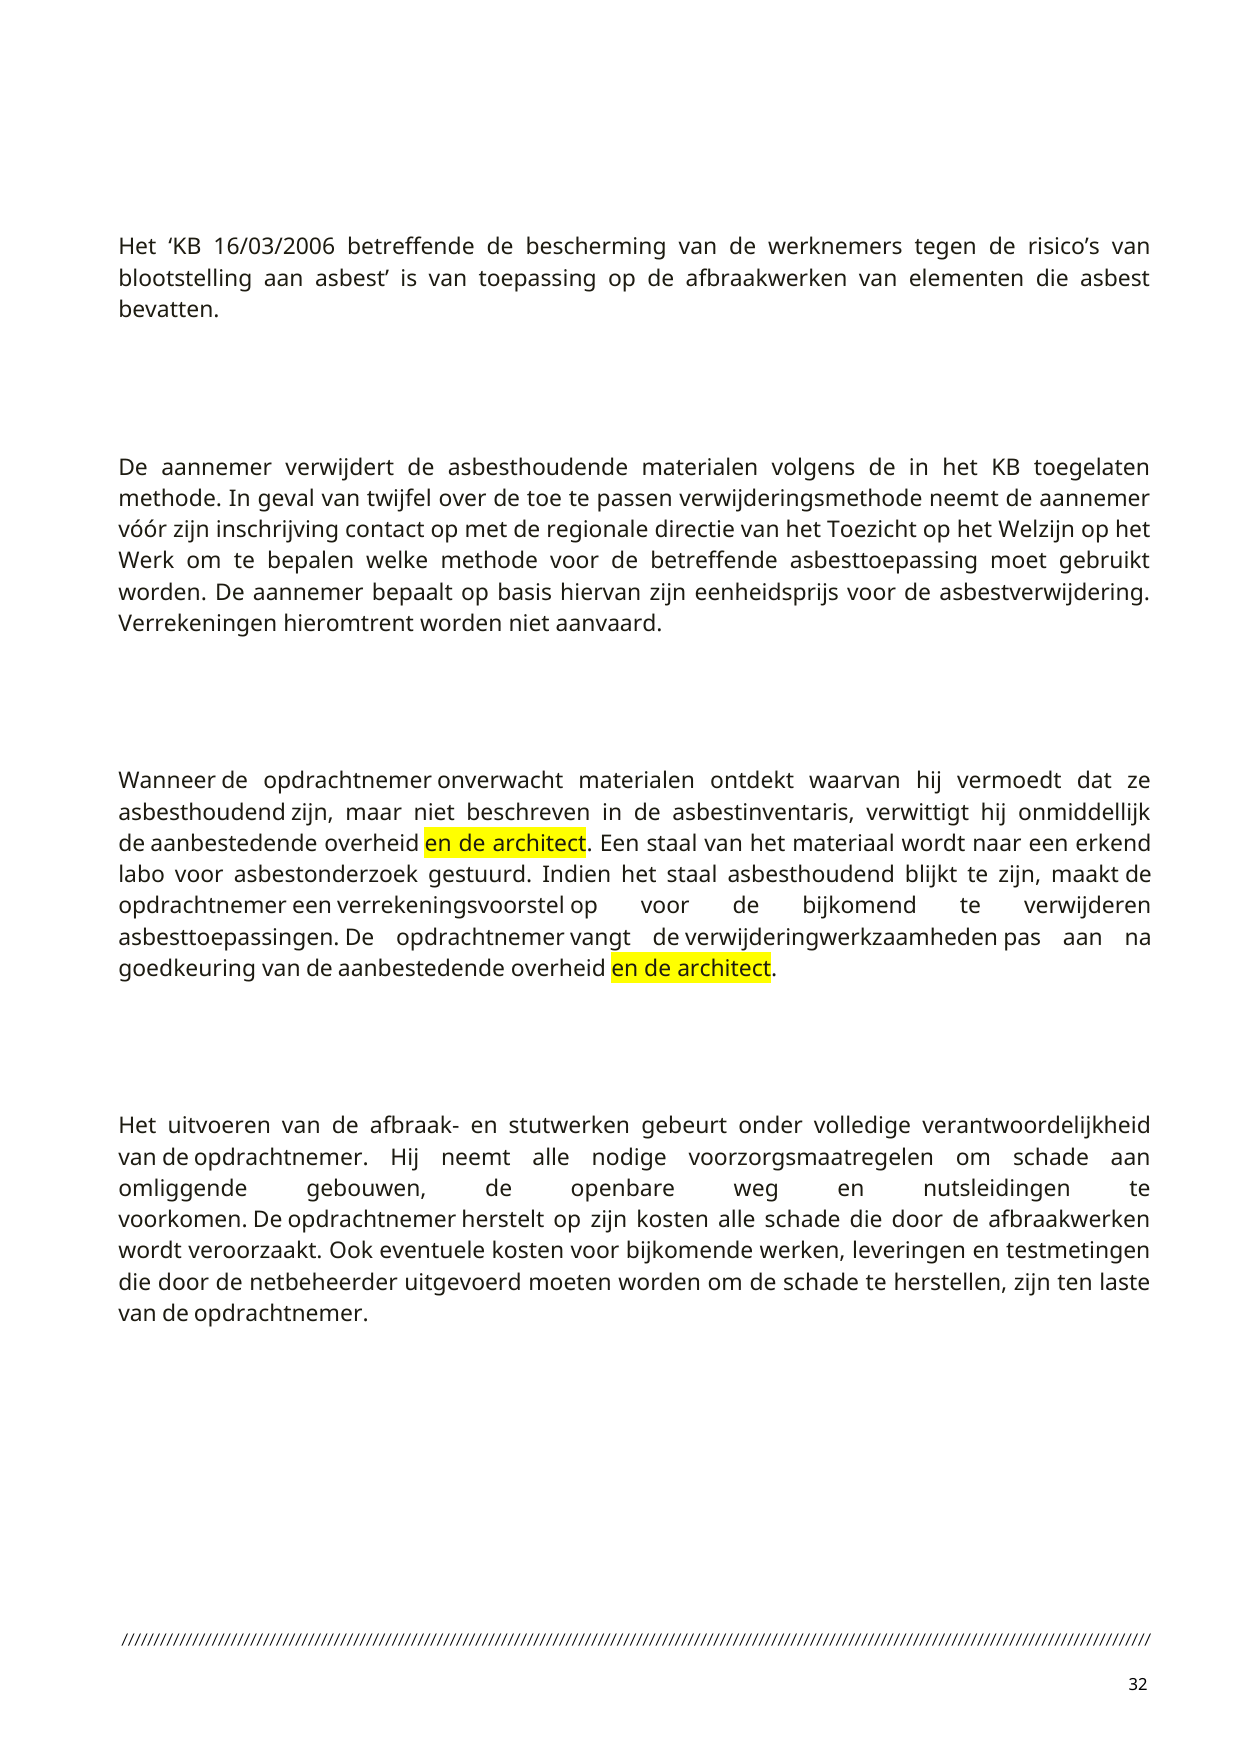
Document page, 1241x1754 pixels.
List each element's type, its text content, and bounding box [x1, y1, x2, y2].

text De aannemer verwijdert de asbesthoudende materialen volgens de in het KB toegelaten methode. In geval van twijfel over de toe te passen verwijderingsmethode neemt de aannemer vóór zijn inschrijving contact op met de regionale directie van het Toezicht op het Welzijn op het Werk om te bepalen welke methode voor de betreffende asbesttoepassing moet gebruikt worden. De aannemer bepaalt op basis hiervan zijn eenheidsprijs voor de asbestverwijdering. Verrekeningen hieromtrent worden niet aanvaard. [118, 450, 1152, 638]
text Wanneer de opdrachtnemer onverwacht materialen ontdekt waarvan hij vermoedt dat ze asbesthoudend zijn, maar niet beschreven in de asbestinventaris, verwittigt hij onmiddellijk de aanbestedende overheid en de architect. Een staal van het materiaal wordt naar een erkend labo voor asbestonderzoek gestuurd. Indien het staal asbesthoudend blijkt te zijn, maakt de opdrachtnemer een verrekeningsvoorstel op voor de bijkomend te verwijderen asbesttoepassingen. De opdrachtnemer vangt de verwijderingwerkzaamheden pas aan na goedkeuring van de aanbestedende overheid en de architect. [118, 764, 1152, 983]
text Het uitvoeren van de afbraak- en stutwerken gebeurt onder volledige verantwoordelijkheid van de opdrachtnemer. Hij neemt alle nodige voorzorgsmaatregelen om schade aan omliggende gebouwen, de openbare weg en nutsleidingen te voorkomen. De opdrachtnemer herstelt op zijn kosten alle schade die door de afbraakwerken wordt veroorzaakt. Ook eventuele kosten voor bijkomende werken, leveringen en testmetingen die door de netbeheerder uitgevoerd moeten worden om de schade te herstellen, zijn ten laste van de opdrachtnemer. [118, 1109, 1152, 1328]
text Het ‘KB 16/03/2006 betreffende de bescherming van de werknemers tegen de risico’s van blootstelling aan asbest’ is van toepassing op de afbraakwerken van elementen die asbest bevatten. [118, 230, 1152, 324]
